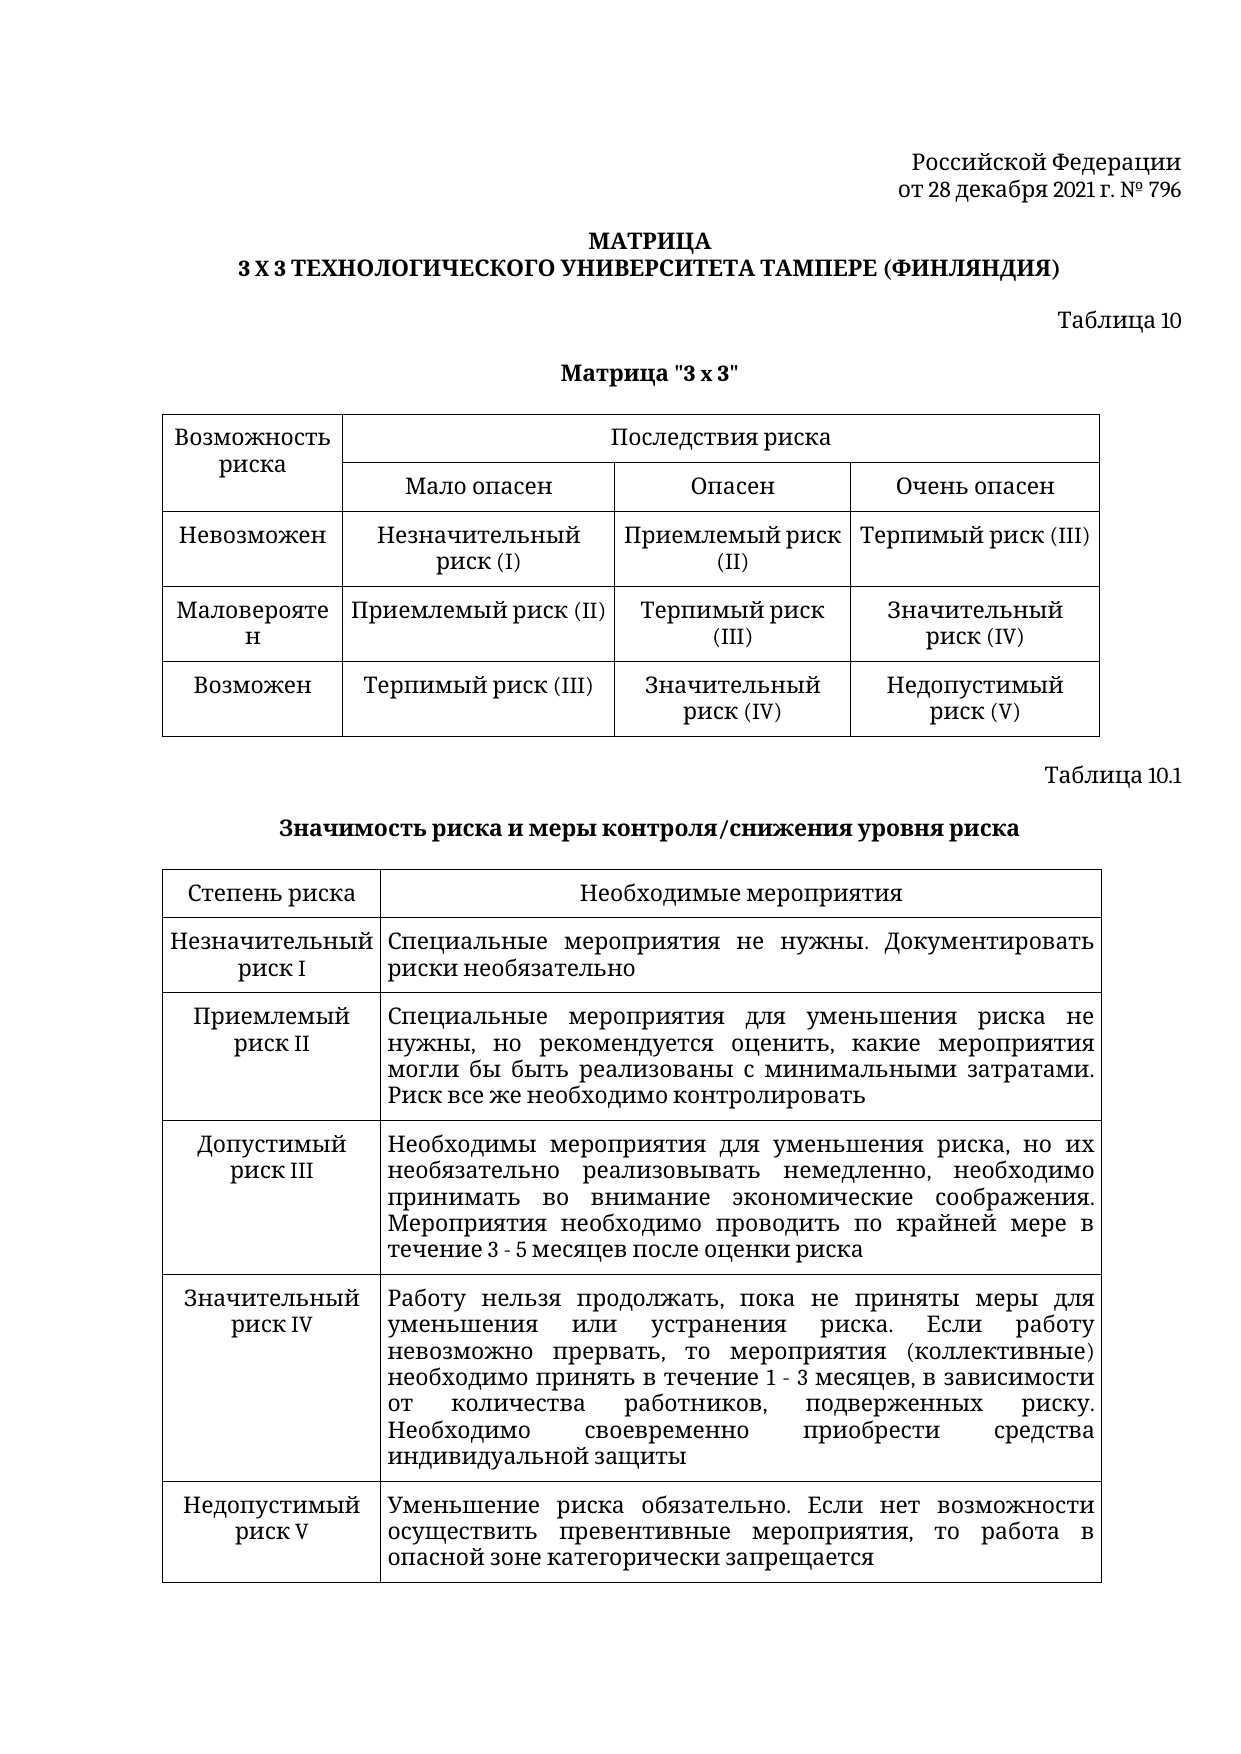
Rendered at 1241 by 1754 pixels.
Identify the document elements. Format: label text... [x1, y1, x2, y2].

title 3 X 3 ТЕХНОЛОГИЧЕСКОГО УНИВЕРСИТЕТА ТАМПЕРЕ (ФИНЛЯНДИЯ) [118, 255, 1181, 282]
table_cell Значительный риск (IV) [851, 587, 1099, 661]
table_cell Незначительный риск (I) [343, 512, 614, 586]
table_cell Необходимы мероприятия для уменьшения риска, но их необязательно реализовывать немедленно, необходимо принимать во внимание экономические соображения. Мероприятия необходимо проводить по крайней мере в течение 3 - 5 месяцев после оценки риска [381, 1121, 1101, 1274]
table_cell Значительный риск IV [163, 1275, 380, 1481]
table_cell Приемлемый риск (II) [343, 587, 614, 661]
text Таблица 10.1 [118, 763, 1181, 789]
table_header Степень риска [163, 870, 380, 917]
table_cell Мало опасен [343, 463, 614, 511]
table_cell Значительный риск (IV) [615, 662, 850, 736]
table_cell Допустимый риск III [163, 1121, 380, 1274]
table_cell Очень опасен [851, 463, 1099, 511]
table_header Последствия риска [343, 415, 1099, 462]
table_cell Терпимый риск (III) [343, 662, 614, 736]
table_cell Уменьшение риска обязательно. Если нет возможности осуществить превентивные мероприятия, то работа в опасной зоне категорически запрещается [381, 1482, 1101, 1582]
table_header Возможность риска [163, 415, 342, 511]
text от 28 декабря 2021 г. № 796 [118, 176, 1181, 203]
table_cell Невозможен [163, 512, 342, 586]
table_cell Терпимый риск (III) [851, 512, 1099, 586]
table_cell Опасен [615, 463, 850, 511]
text Таблица 10 [118, 308, 1181, 334]
table_cell Приемлемый риск II [163, 993, 380, 1120]
table_header Необходимые мероприятия [381, 870, 1101, 917]
table_cell Недопустимый риск V [163, 1482, 380, 1582]
title Значимость риска и меры контроля/снижения уровня риска [118, 816, 1181, 842]
table_cell Специальные мероприятия для уменьшения риска не нужны, но рекомендуется оценить, какие мероприятия могли бы быть реализованы с минимальными затратами. Риск все же необходимо контролировать [381, 993, 1101, 1120]
table_cell Работу нельзя продолжать, пока не приняты меры для уменьшения или устранения риска. Если работу невозможно прервать, то мероприятия (коллективные) необходимо принять в течение 1 - 3 месяцев, в зависимости от количества работников, подверженных риску. Необходимо своевременно приобрести средства индивидуальной защиты [381, 1275, 1101, 1481]
table_cell Недопустимый риск (V) [851, 662, 1099, 736]
table_cell Терпимый риск (III) [615, 587, 850, 661]
title МАТРИЦА [118, 229, 1181, 255]
table_cell Возможен [163, 662, 342, 736]
title Матрица "3 x 3" [118, 361, 1181, 387]
table_cell Незначительный риск I [163, 918, 380, 992]
table_cell Приемлемый риск (II) [615, 512, 850, 586]
table_cell Специальные мероприятия не нужны. Документировать риски необязательно [381, 918, 1101, 992]
table_cell Маловероятен [163, 587, 342, 661]
text Российской Федерации [118, 150, 1181, 176]
